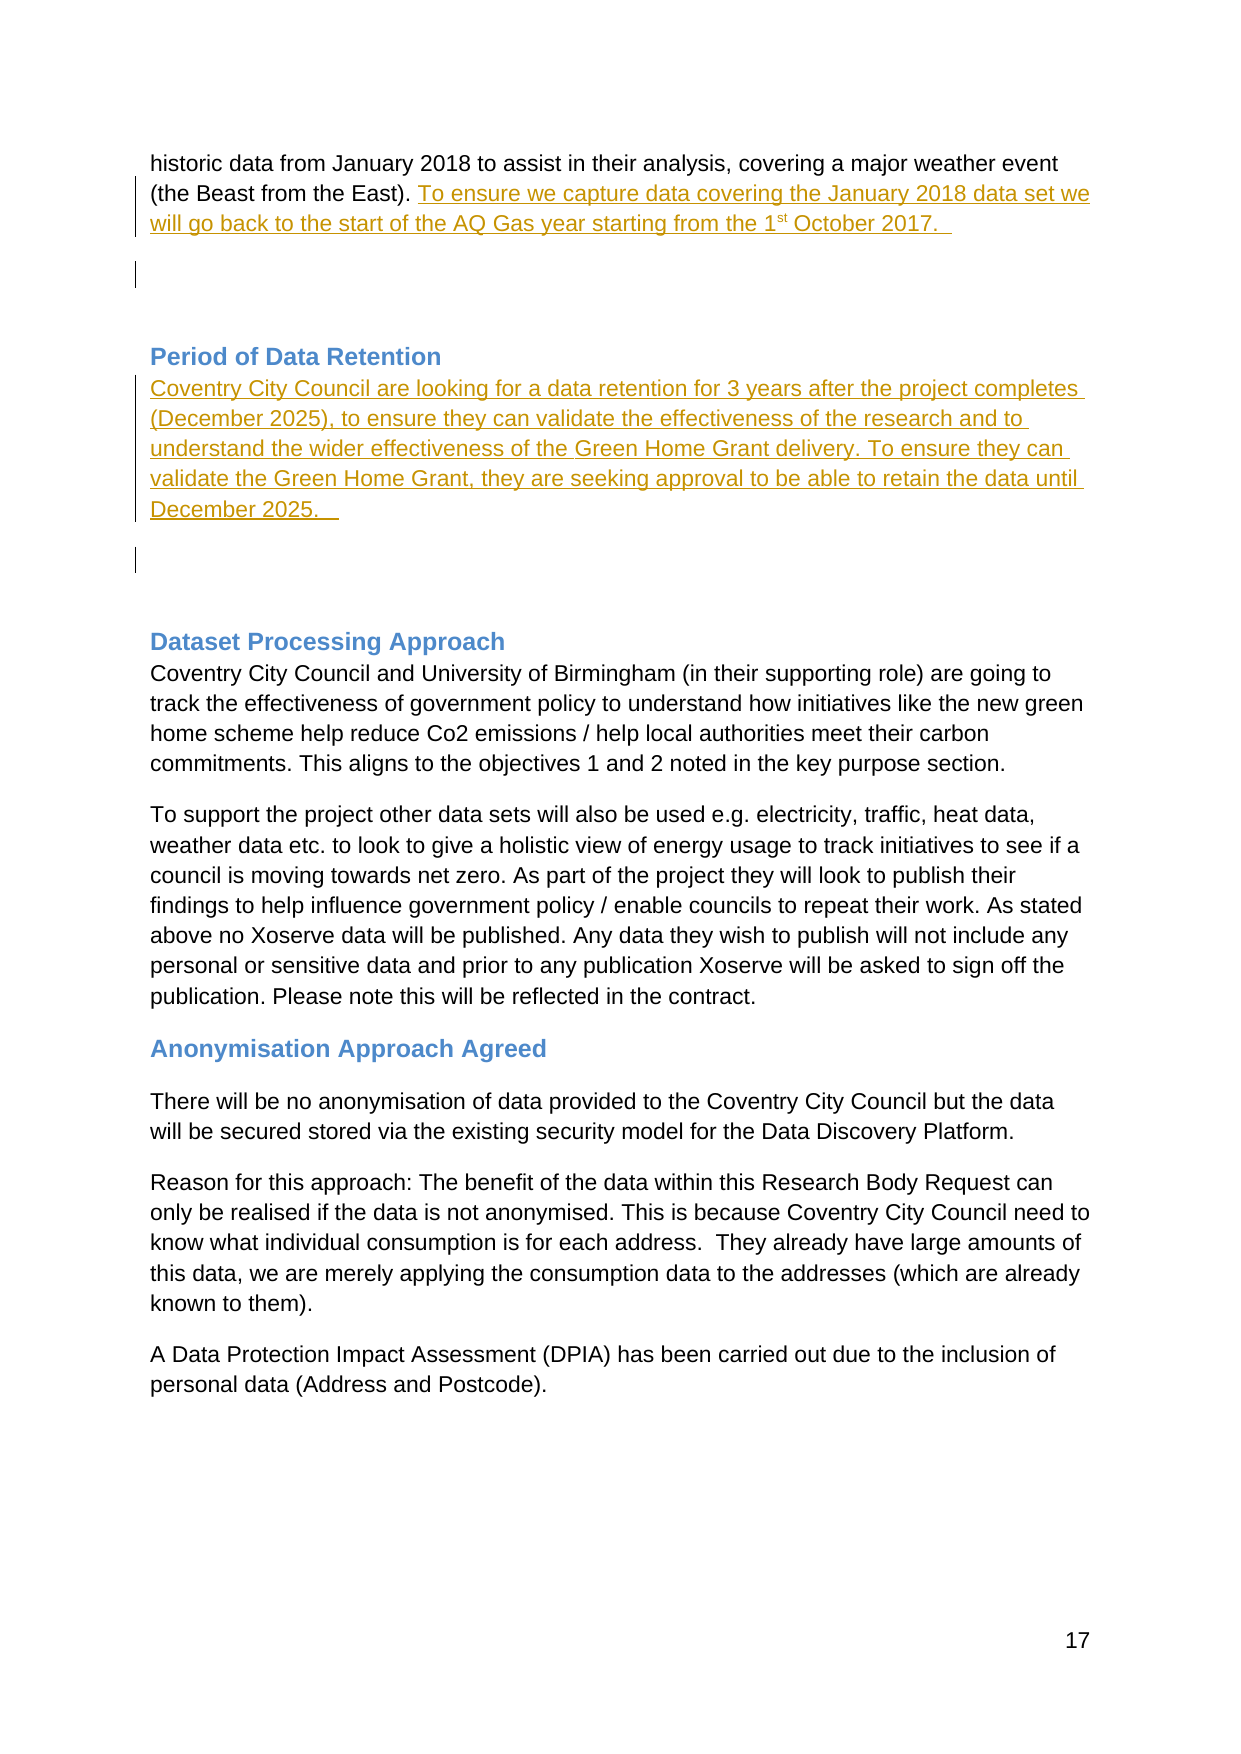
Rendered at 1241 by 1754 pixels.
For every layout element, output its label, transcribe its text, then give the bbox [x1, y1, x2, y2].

subtitle Period of Data Retention [150, 342, 1090, 370]
text Reason for this approach: The benefit of the data within this Research Body Request can only be realised if the data is not anonymised. This is because Coventry City Council need to know what individual consumption is for each address. They already have large amounts of this data, we are merely applying the consumption data to the addresses (which are already known to them). [150, 1169, 1090, 1316]
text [150, 150, 1090, 237]
text There will be no anonymisation of data provided to the Coventry City Council but the data will be secured stored via the existing security model for the Data Discovery Platform. [150, 1088, 1090, 1144]
text Coventry City Council and University of Birmingham (in their supporting role) are going to track the effectiveness of government policy to understand how initiatives like the new green home scheme help reduce Co2 emissions / help local authorities meet their carbon commitments. This aligns to the objectives 1 and 2 noted in the key purpose section. [150, 660, 1090, 777]
subtitle Dataset Processing Approach [150, 627, 1090, 656]
text Anonymisation Approach Agreed [150, 1034, 1090, 1062]
text To support the project other data sets will also be used e.g. electricity, traffic, heat data, weather data etc. to look to give a holistic view of energy usage to track initiatives to see if a council is moving towards net zero. As part of the project they will look to publish their findings to help influence government policy / enable councils to repeat their work. As stated above no Xoserve data will be published. Any data they wish to publish will not include any personal or sensitive data and prior to any publication Xoserve will be asked to sign off the publication. Please note this will be reflected in the contract. [150, 801, 1090, 1009]
text A Data Protection Impact Assessment (DPIA) has been carried out due to the inclusion of personal data (Address and Postcode). [150, 1341, 1090, 1397]
